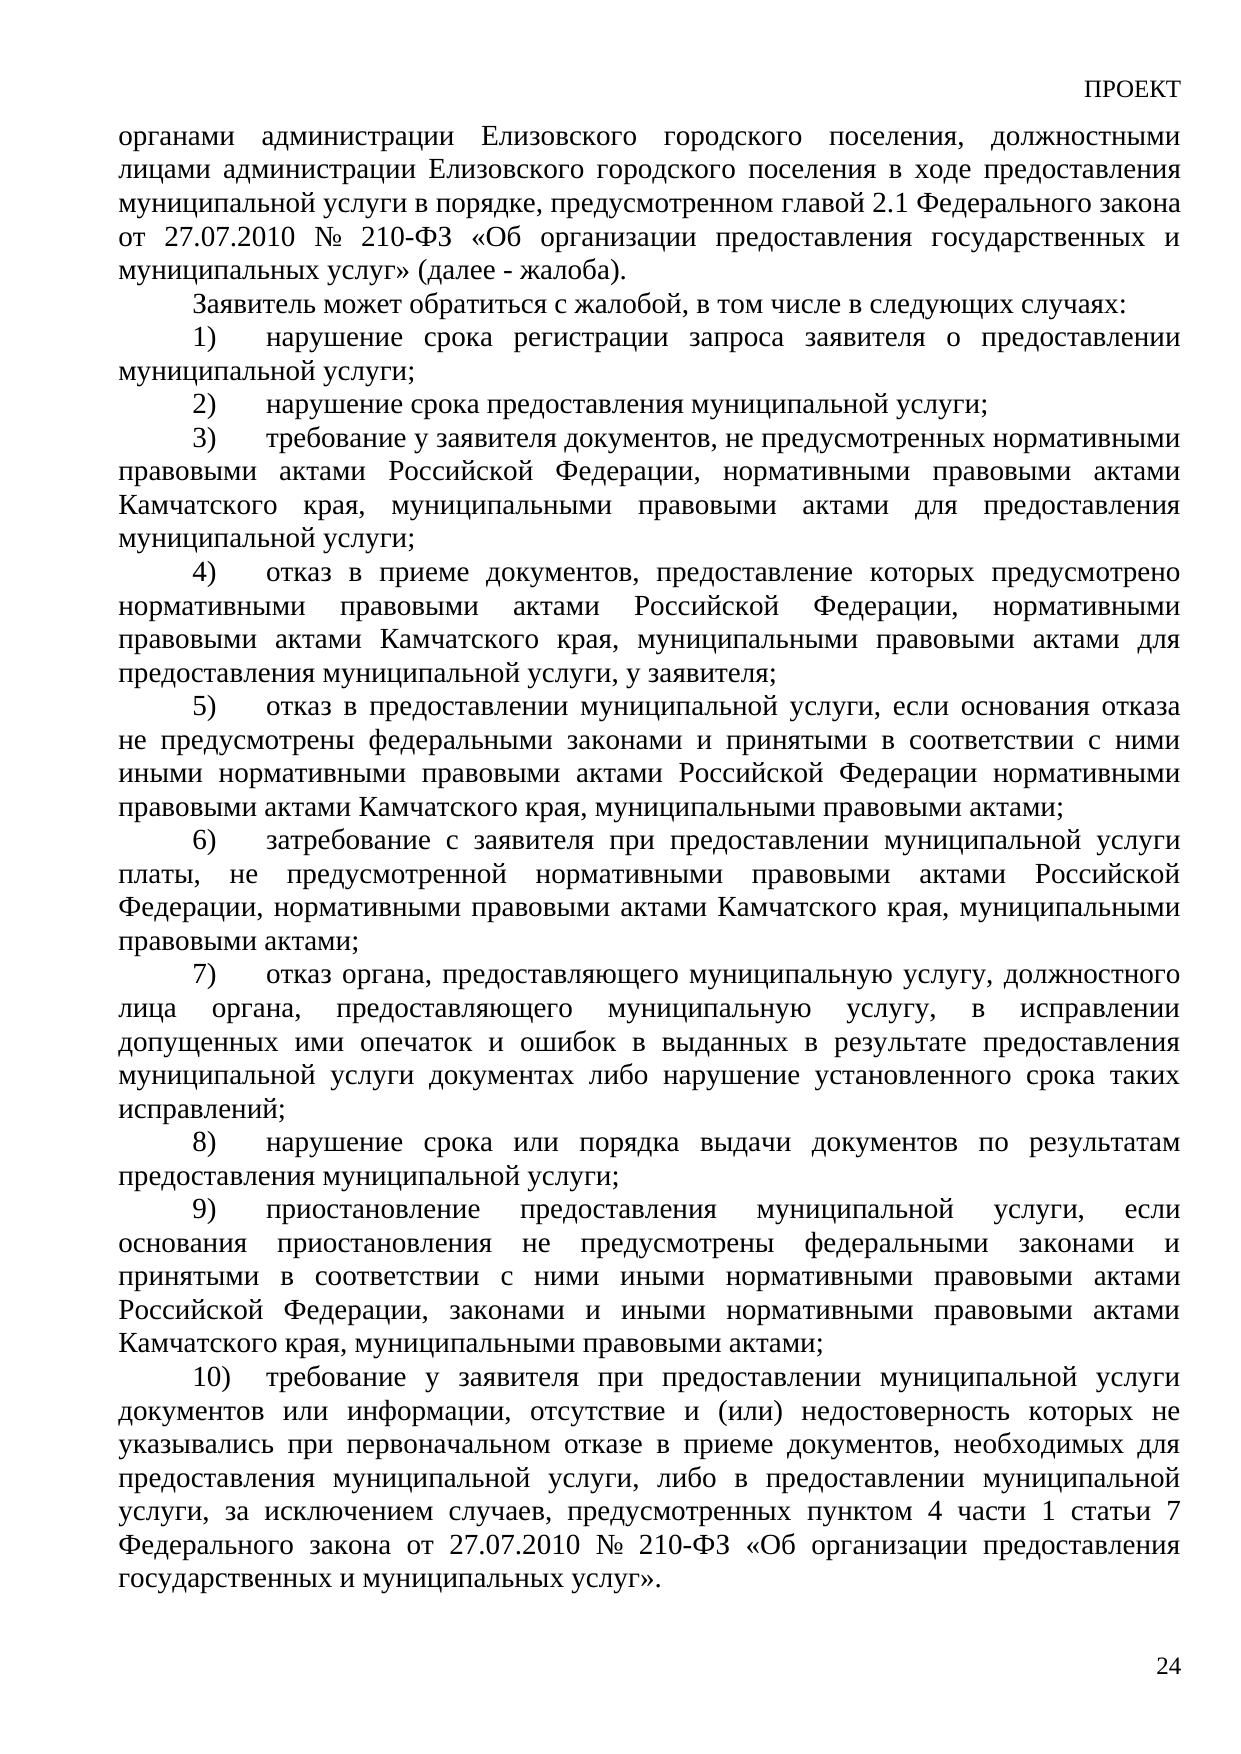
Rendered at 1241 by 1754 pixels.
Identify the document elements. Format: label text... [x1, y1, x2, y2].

text 7) отказ органа, предоставляющего муниципальную услугу, должностного лица органа, предоставляющего муниципальную услугу, в исправлении допущенных ими опечаток и ошибок в выданных в результате предоставления муниципальной услуги документах либо нарушение установленного срока таких исправлений; [118, 957, 1181, 1124]
text 6) затребование с заявителя при предоставлении муниципальной услуги платы, не предусмотренной нормативными правовыми актами Российской Федерации, нормативными правовыми актами Камчатского края, муниципальными правовыми актами; [118, 822, 1181, 957]
text 5) отказ в предоставлении муниципальной услуги, если основания отказа не предусмотрены федеральными законами и принятыми в соответствии с ними иными нормативными правовыми актами Российской Федерации нормативными правовыми актами Камчатского края, муниципальными правовыми актами; [118, 688, 1181, 822]
text Заявитель может обратиться с жалобой, в том числе в следующих случаях: [118, 286, 1181, 319]
text 4) отказ в приеме документов, предоставление которых предусмотрено нормативными правовыми актами Российской Федерации, нормативными правовыми актами Камчатского края, муниципальными правовыми актами для предоставления муниципальной услуги, у заявителя; [118, 554, 1181, 688]
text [118, 118, 1181, 286]
text 8) нарушение срока или порядка выдачи документов по результатам предоставления муниципальной услуги; [118, 1124, 1181, 1191]
text 10) требование у заявителя при предоставлении муниципальной услуги документов или информации, отсутствие и (или) недостоверность которых не указывались при первоначальном отказе в приеме документов, необходимых для предоставления муниципальной услуги, либо в предоставлении муниципальной услуги, за исключением случаев, предусмотренных пунктом 4 части 1 статьи 7 Федерального закона от 27.07.2010 № 210-ФЗ «Об организации предоставления государственных и муниципальных услуг». [118, 1359, 1181, 1594]
text 2) нарушение срока предоставления муниципальной услуги; [118, 386, 1181, 420]
text 3) требование у заявителя документов, не предусмотренных нормативными правовыми актами Российской Федерации, нормативными правовыми актами Камчатского края, муниципальными правовыми актами для предоставления муниципальной услуги; [118, 420, 1181, 554]
text 1) нарушение срока регистрации запроса заявителя о предоставлении муниципальной услуги; [118, 319, 1181, 386]
text 9) приостановление предоставления муниципальной услуги, если основания приостановления не предусмотрены федеральными законами и принятыми в соответствии с ними иными нормативными правовыми актами Российской Федерации, законами и иными нормативными правовыми актами Камчатского края, муниципальными правовыми актами; [118, 1191, 1181, 1359]
